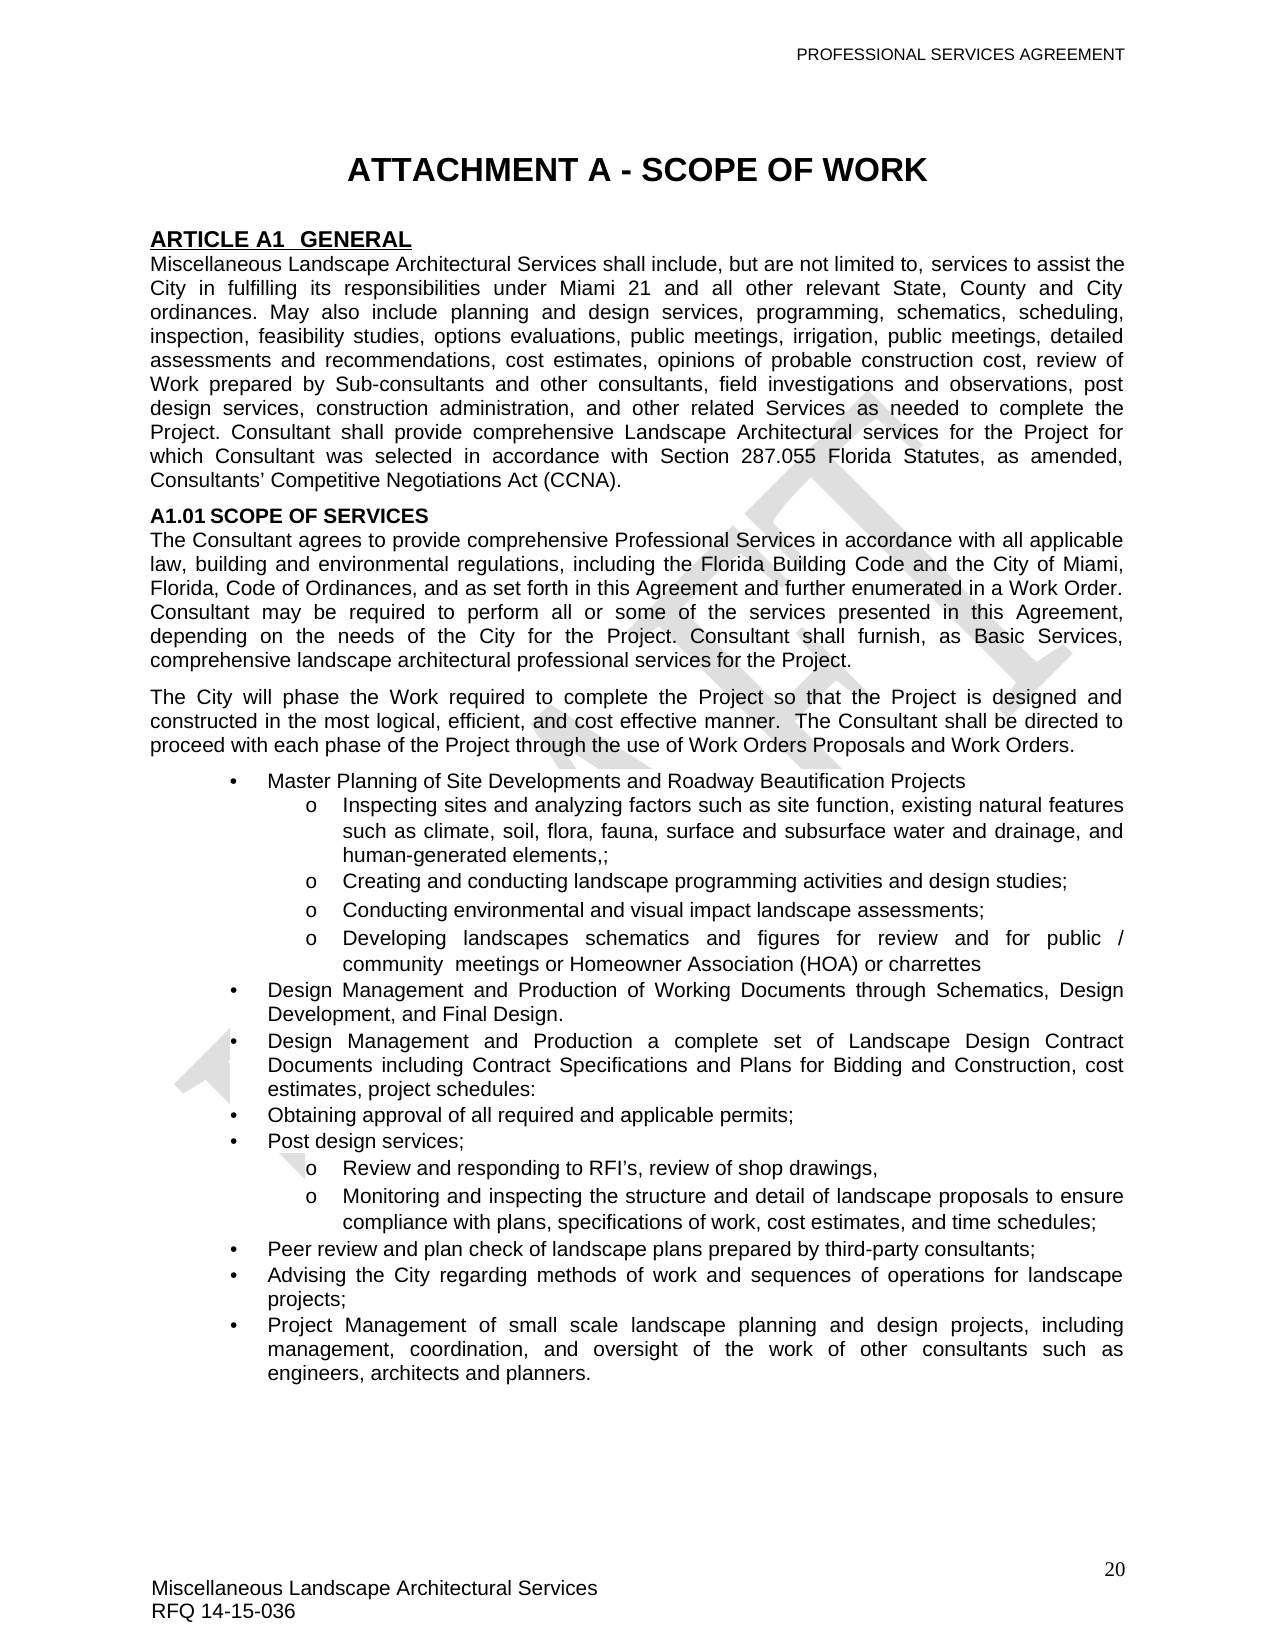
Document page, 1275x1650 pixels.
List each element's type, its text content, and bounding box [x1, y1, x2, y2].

list Inspecting sites and analyzing factors such as site function, existing natural features such as climate, soil, flora, fauna, surface and subsurface water and drainage, and human-generated elements,; [305, 793, 1125, 867]
list SCOPE OF SERVICES [150, 504, 1125, 528]
list Monitoring and inspecting the structure and detail of landscape proposals to ensure compliance with plans, specifications of work, cost estimates, and time schedules; [305, 1184, 1125, 1234]
list Peer review and plan check of landscape plans prepared by third-party consultants; [230, 1236, 1125, 1260]
list Conducting environmental and visual impact landscape assessments; [305, 897, 1125, 923]
list Creating and conducting landscape programming activities and design studies; [305, 869, 1125, 895]
list The Consultant agrees to provide comprehensive Professional Services in accordance with all applicable law, building and environmental regulations, including the Florida Building Code and the City of Miami, Florida, Code of Ordinances, and as set forth in this Agreement and further enumerated in a Work Order. Consultant may be required to perform all or some of the services presented in this Agreement, depending on the needs of the City for the Project. Consultant shall furnish, as Basic Services, comprehensive landscape architectural professional services for the Project. [150, 528, 1125, 672]
list Advising the City regarding methods of work and sequences of operations for landscape projects; [230, 1263, 1125, 1311]
list GENERAL [150, 226, 1125, 252]
text Miscellaneous Landscape Architectural Services shall include, but are not limited to, services to assist the City in fulfilling its responsibilities under Miami 21 and all other relevant State, County and City ordinances. May also include planning and design services, programming, schematics, scheduling, inspection, feasibility studies, options evaluations, public meetings, irrigation, public meetings, detailed assessments and recommendations, cost estimates, opinions of probable construction cost, review of Work prepared by Sub-consultants and other consultants, field investigations and observations, post design services, construction administration, and other related Services as needed to complete the Project. Consultant shall provide comprehensive Landscape Architectural services for the Project for which Consultant was selected in accordance with Section 287.055 Florida Statutes, as amended, Consultants’ Competitive Negotiations Act (CCNA). [150, 252, 1125, 492]
list Master Planning of Site Developments and Roadway Beautification Projects [229, 769, 1125, 793]
list Review and responding to RFI’s, review of shop drawings, [305, 1156, 1125, 1182]
list Developing landscapes schematics and figures for review and for public / community meetings or Homeowner Association (HOA) or charrettes [305, 926, 1125, 976]
list Post design services; [230, 1129, 1125, 1153]
text ATTACHMENT A - SCOPE OF WORK [150, 150, 1125, 188]
list Project Management of small scale landscape planning and design projects, including management, coordination, and oversight of the work of other consultants such as engineers, architects and planners. [230, 1313, 1125, 1385]
list Design Management and Production a complete set of Landscape Design Contract Documents including Contract Specifications and Plans for Bidding and Construction, cost estimates, project schedules: [230, 1028, 1125, 1100]
text The City will phase the Work required to complete the Project so that the Project is designed and constructed in the most logical, efficient, and cost effective manner. The Consultant shall be directed to proceed with each phase of the Project through the use of Work Orders Proposals and Work Orders. [150, 684, 1125, 756]
list Design Management and Production of Working Documents through Schematics, Design Development, and Final Design. [230, 978, 1125, 1026]
list Obtaining approval of all required and applicable permits; [230, 1103, 1125, 1127]
